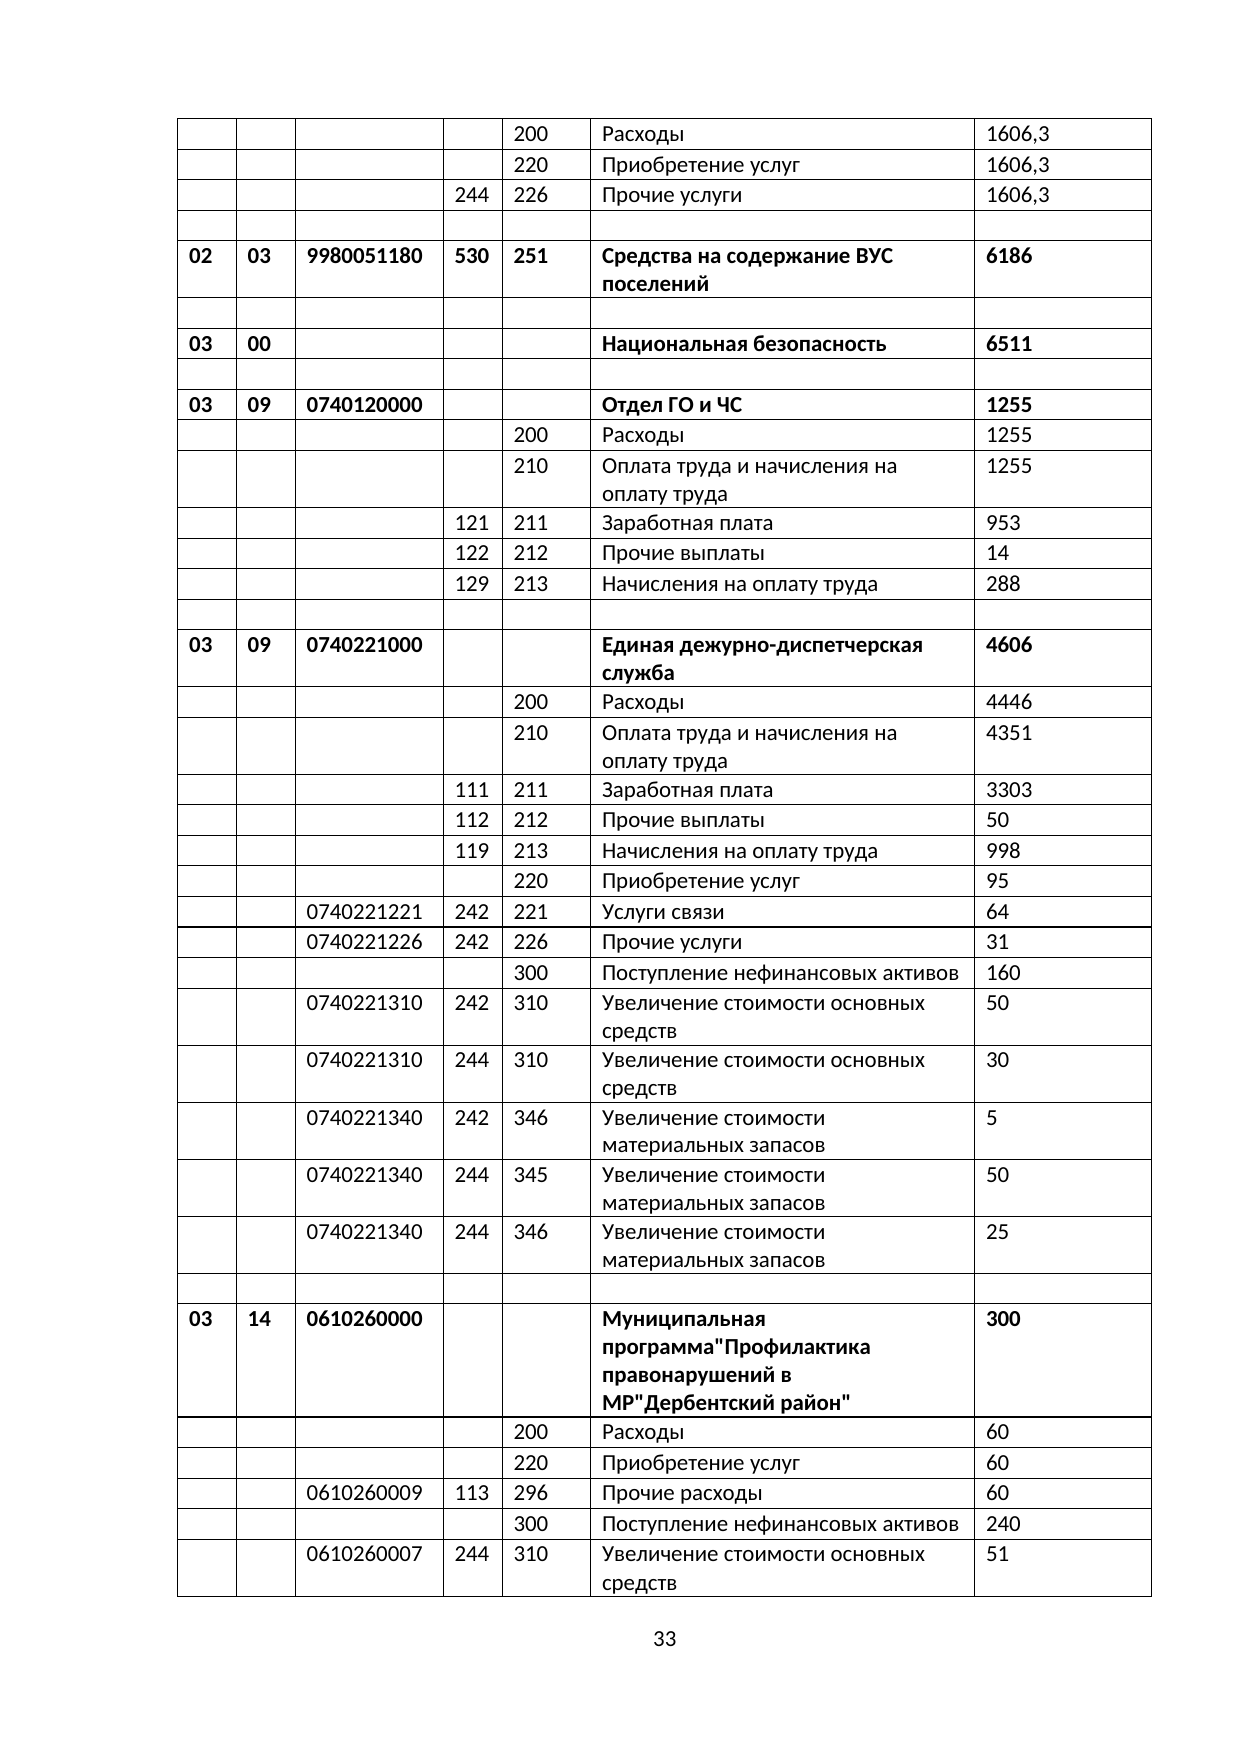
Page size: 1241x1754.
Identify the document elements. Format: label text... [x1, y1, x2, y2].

table_cell [444, 958, 502, 987]
table_cell [178, 1509, 236, 1538]
table_cell [178, 989, 236, 1044]
table_cell Прочие услуги [591, 928, 974, 957]
table_cell [178, 569, 236, 598]
table_cell [237, 1046, 295, 1102]
table_cell 09 [237, 630, 295, 686]
table_cell 345 [503, 1160, 590, 1216]
table_cell [178, 897, 236, 926]
table_cell 220 [503, 1448, 590, 1477]
table_cell [296, 569, 443, 598]
table_cell 0740221000 [296, 630, 443, 686]
table_cell [503, 298, 590, 328]
table_cell 200 [503, 1418, 590, 1447]
table_cell 4606 [975, 630, 1151, 686]
table_cell [296, 508, 443, 537]
table_cell 310 [503, 989, 590, 1044]
table_cell [591, 1274, 974, 1303]
table_cell 242 [444, 1103, 502, 1159]
table_cell [444, 1448, 502, 1477]
table_cell [237, 420, 295, 450]
table_cell [237, 1217, 295, 1273]
table_cell 0740221340 [296, 1217, 443, 1273]
table_cell [237, 1448, 295, 1477]
table_cell [178, 508, 236, 537]
table_cell 0740221310 [296, 989, 443, 1044]
table_cell [237, 569, 295, 598]
table_cell 1255 [975, 390, 1151, 419]
table_cell 14 [975, 539, 1151, 568]
table_cell [237, 718, 295, 774]
table_cell 03 [237, 241, 295, 297]
table_cell 121 [444, 508, 502, 537]
table_cell [444, 420, 502, 450]
table_cell 220 [503, 866, 590, 896]
table_cell 119 [444, 836, 502, 865]
table_cell [237, 805, 295, 835]
table_cell 95 [975, 866, 1151, 896]
table_cell [591, 359, 974, 389]
table_cell [237, 836, 295, 865]
table_cell [237, 180, 295, 210]
table_cell 998 [975, 836, 1151, 865]
table_cell [296, 420, 443, 450]
table_cell Оплата труда и начисления на оплату труда [591, 451, 974, 507]
table_cell [444, 600, 502, 629]
table_cell [237, 508, 295, 537]
table_cell 4446 [975, 687, 1151, 717]
table_cell Прочие услуги [591, 180, 974, 210]
table_cell 122 [444, 539, 502, 568]
table_cell [503, 630, 590, 686]
table_cell Прочие расходы [591, 1479, 974, 1508]
table_cell 6186 [975, 241, 1151, 297]
table_cell [296, 180, 443, 210]
table_cell 212 [503, 539, 590, 568]
table_cell 310 [503, 1046, 590, 1102]
table_cell 1255 [975, 451, 1151, 507]
table_cell [178, 1274, 236, 1303]
table_cell [503, 600, 590, 629]
table_cell [296, 1418, 443, 1447]
table_cell [237, 539, 295, 568]
table_cell [591, 211, 974, 240]
table_cell [178, 1540, 236, 1596]
table_cell 530 [444, 241, 502, 297]
table_cell 210 [503, 718, 590, 774]
table_cell [503, 1304, 590, 1416]
table_cell 300 [503, 958, 590, 987]
table_cell [178, 119, 236, 149]
table_cell [178, 1479, 236, 1508]
table_cell [296, 1448, 443, 1477]
table_cell [444, 1274, 502, 1303]
table_cell 50 [975, 1160, 1151, 1216]
table_cell [296, 359, 443, 389]
table_cell Национальная безопасность [591, 329, 974, 358]
table_cell [237, 359, 295, 389]
table_cell Оплата труда и начисления на оплату труда [591, 718, 974, 774]
table_cell 111 [444, 775, 502, 804]
table_cell 213 [503, 836, 590, 865]
table_cell [444, 211, 502, 240]
table_cell [444, 1304, 502, 1416]
table_cell [975, 1274, 1151, 1303]
table_cell 346 [503, 1217, 590, 1273]
table_cell [178, 1418, 236, 1447]
table_cell 14 [237, 1304, 295, 1416]
table_cell Увеличение стоимости основных средств [591, 1046, 974, 1102]
table_cell Отдел ГО и ЧС [591, 390, 974, 419]
table_cell Поступление нефинансовых активов [591, 958, 974, 987]
table_cell 200 [503, 420, 590, 450]
table_cell Средства на содержание ВУС поселений [591, 241, 974, 297]
table_cell Увеличение стоимости материальных запасов [591, 1160, 974, 1216]
table_cell [296, 1509, 443, 1538]
table_cell 200 [503, 119, 590, 149]
table_cell 288 [975, 569, 1151, 598]
table_cell 226 [503, 180, 590, 210]
table_cell [444, 630, 502, 686]
table_cell 0610260007 [296, 1540, 443, 1596]
table_cell [237, 451, 295, 507]
table_cell [444, 119, 502, 149]
table_cell 1255 [975, 420, 1151, 450]
table_cell 251 [503, 241, 590, 297]
table_cell [444, 1418, 502, 1447]
table_cell Приобретение услуг [591, 150, 974, 179]
table_cell [296, 1274, 443, 1303]
table_cell 0740221226 [296, 928, 443, 957]
table_cell 300 [975, 1304, 1151, 1416]
table_cell [237, 1160, 295, 1216]
table_cell [178, 420, 236, 450]
table_cell [237, 687, 295, 717]
table_cell 30 [975, 1046, 1151, 1102]
table_cell Расходы [591, 420, 974, 450]
table_cell [591, 298, 974, 328]
table_cell 210 [503, 451, 590, 507]
table_cell [237, 600, 295, 629]
table_cell [296, 451, 443, 507]
table_cell 346 [503, 1103, 590, 1159]
table_cell [296, 119, 443, 149]
table_cell [296, 836, 443, 865]
table_cell [444, 866, 502, 896]
table_cell [178, 775, 236, 804]
table_cell 212 [503, 805, 590, 835]
table_cell [296, 687, 443, 717]
table_cell 953 [975, 508, 1151, 537]
table_cell [237, 298, 295, 328]
table_cell [178, 1103, 236, 1159]
table_cell 09 [237, 390, 295, 419]
table_cell [178, 150, 236, 179]
table_cell 60 [975, 1418, 1151, 1447]
table_cell Муниципальная программа"Профилактика правонарушений в МР"Дербентский район" [591, 1304, 974, 1416]
table_cell 244 [444, 180, 502, 210]
table_cell [444, 390, 502, 419]
table_cell 244 [444, 1217, 502, 1273]
table_cell [237, 211, 295, 240]
table_cell 3303 [975, 775, 1151, 804]
table_cell Прочие выплаты [591, 805, 974, 835]
table_cell 1606,3 [975, 119, 1151, 149]
table_cell [178, 359, 236, 389]
table_cell [444, 359, 502, 389]
table_cell 5 [975, 1103, 1151, 1159]
table_cell Увеличение стоимости основных средств [591, 1540, 974, 1596]
table_cell [975, 211, 1151, 240]
table_cell 0740221221 [296, 897, 443, 926]
table_cell [178, 600, 236, 629]
table_cell [503, 1274, 590, 1303]
table_cell [296, 298, 443, 328]
table_cell [444, 329, 502, 358]
table_cell [296, 211, 443, 240]
table_cell 03 [178, 329, 236, 358]
table_cell 0740120000 [296, 390, 443, 419]
table_cell 226 [503, 928, 590, 957]
table_cell 221 [503, 897, 590, 926]
table_cell 0740221340 [296, 1103, 443, 1159]
table_cell [178, 1217, 236, 1273]
table_cell [237, 897, 295, 926]
table_cell [975, 359, 1151, 389]
table_cell [237, 1479, 295, 1508]
table_cell [975, 600, 1151, 629]
table_cell [178, 451, 236, 507]
table_cell 244 [444, 1160, 502, 1216]
table_cell 300 [503, 1509, 590, 1538]
table_cell [296, 329, 443, 358]
table_cell 51 [975, 1540, 1151, 1596]
table_cell 64 [975, 897, 1151, 926]
table_cell [178, 687, 236, 717]
table_cell [178, 298, 236, 328]
table_cell [178, 928, 236, 957]
table_cell 310 [503, 1540, 590, 1596]
table_cell [591, 600, 974, 629]
table_cell [178, 211, 236, 240]
table_cell [178, 539, 236, 568]
table_cell 213 [503, 569, 590, 598]
table_cell [237, 1540, 295, 1596]
table_cell 03 [178, 390, 236, 419]
table_cell [296, 539, 443, 568]
table_cell [237, 866, 295, 896]
table_cell Увеличение стоимости основных средств [591, 989, 974, 1044]
table_cell [296, 805, 443, 835]
table_cell [975, 298, 1151, 328]
table_cell 242 [444, 897, 502, 926]
table_cell 4351 [975, 718, 1151, 774]
table_cell 9980051180 [296, 241, 443, 297]
table_cell 50 [975, 989, 1151, 1044]
table_cell Приобретение услуг [591, 1448, 974, 1477]
table_cell [237, 958, 295, 987]
table_cell [296, 958, 443, 987]
table_cell 296 [503, 1479, 590, 1508]
table_cell [237, 1103, 295, 1159]
table_cell 02 [178, 241, 236, 297]
table_cell 50 [975, 805, 1151, 835]
table_cell [178, 805, 236, 835]
table_cell 244 [444, 1540, 502, 1596]
table_cell Заработная плата [591, 508, 974, 537]
table_cell 60 [975, 1479, 1151, 1508]
table_cell [503, 329, 590, 358]
table_cell [444, 1509, 502, 1538]
table_cell 0740221310 [296, 1046, 443, 1102]
table_cell [237, 119, 295, 149]
table_cell 0740221340 [296, 1160, 443, 1216]
table_cell 31 [975, 928, 1151, 957]
table_cell 0610260009 [296, 1479, 443, 1508]
table_cell 200 [503, 687, 590, 717]
table_cell [444, 150, 502, 179]
table_cell 129 [444, 569, 502, 598]
table_cell Услуги связи [591, 897, 974, 926]
table_cell Начисления на оплату труда [591, 836, 974, 865]
table_cell [178, 718, 236, 774]
table_cell Приобретение услуг [591, 866, 974, 896]
table_cell 112 [444, 805, 502, 835]
table_cell [444, 687, 502, 717]
table_cell 242 [444, 989, 502, 1044]
table_cell Поступление нефинансовых активов [591, 1509, 974, 1538]
table_cell [178, 866, 236, 896]
table_cell 0610260000 [296, 1304, 443, 1416]
table_cell 211 [503, 508, 590, 537]
table_cell [178, 958, 236, 987]
table_cell [296, 718, 443, 774]
table_cell Заработная плата [591, 775, 974, 804]
table_cell 244 [444, 1046, 502, 1102]
table_cell 1606,3 [975, 180, 1151, 210]
table_cell Расходы [591, 119, 974, 149]
table_cell [296, 150, 443, 179]
table_cell [444, 298, 502, 328]
table_cell [503, 211, 590, 240]
table_cell [503, 390, 590, 419]
table_cell 03 [178, 630, 236, 686]
table_cell [237, 775, 295, 804]
table_cell [296, 775, 443, 804]
table_cell 6511 [975, 329, 1151, 358]
table_cell Расходы [591, 687, 974, 717]
table_cell [178, 180, 236, 210]
table_cell 113 [444, 1479, 502, 1508]
table_cell [237, 928, 295, 957]
table_cell [444, 718, 502, 774]
table_cell 160 [975, 958, 1151, 987]
table_cell [444, 451, 502, 507]
table_cell [178, 1160, 236, 1216]
table_cell Увеличение стоимости материальных запасов [591, 1217, 974, 1273]
table_cell 240 [975, 1509, 1151, 1538]
table_cell 00 [237, 329, 295, 358]
table_cell Начисления на оплату труда [591, 569, 974, 598]
table_cell [178, 1448, 236, 1477]
table_cell 211 [503, 775, 590, 804]
table_cell [237, 1274, 295, 1303]
table_cell [237, 1509, 295, 1538]
table_cell Прочие выплаты [591, 539, 974, 568]
table_cell [296, 866, 443, 896]
table_cell Единая дежурно-диспетчерская служба [591, 630, 974, 686]
table_cell Расходы [591, 1418, 974, 1447]
table_cell Увеличение стоимости материальных запасов [591, 1103, 974, 1159]
table_cell [296, 600, 443, 629]
table_cell [237, 989, 295, 1044]
table_cell 220 [503, 150, 590, 179]
table_cell [178, 836, 236, 865]
table_cell 242 [444, 928, 502, 957]
table_cell 25 [975, 1217, 1151, 1273]
table_cell [237, 1418, 295, 1447]
table_cell [178, 1046, 236, 1102]
table_cell 1606,3 [975, 150, 1151, 179]
table_cell 03 [178, 1304, 236, 1416]
table_cell [503, 359, 590, 389]
table_cell 60 [975, 1448, 1151, 1477]
table_cell [237, 150, 295, 179]
